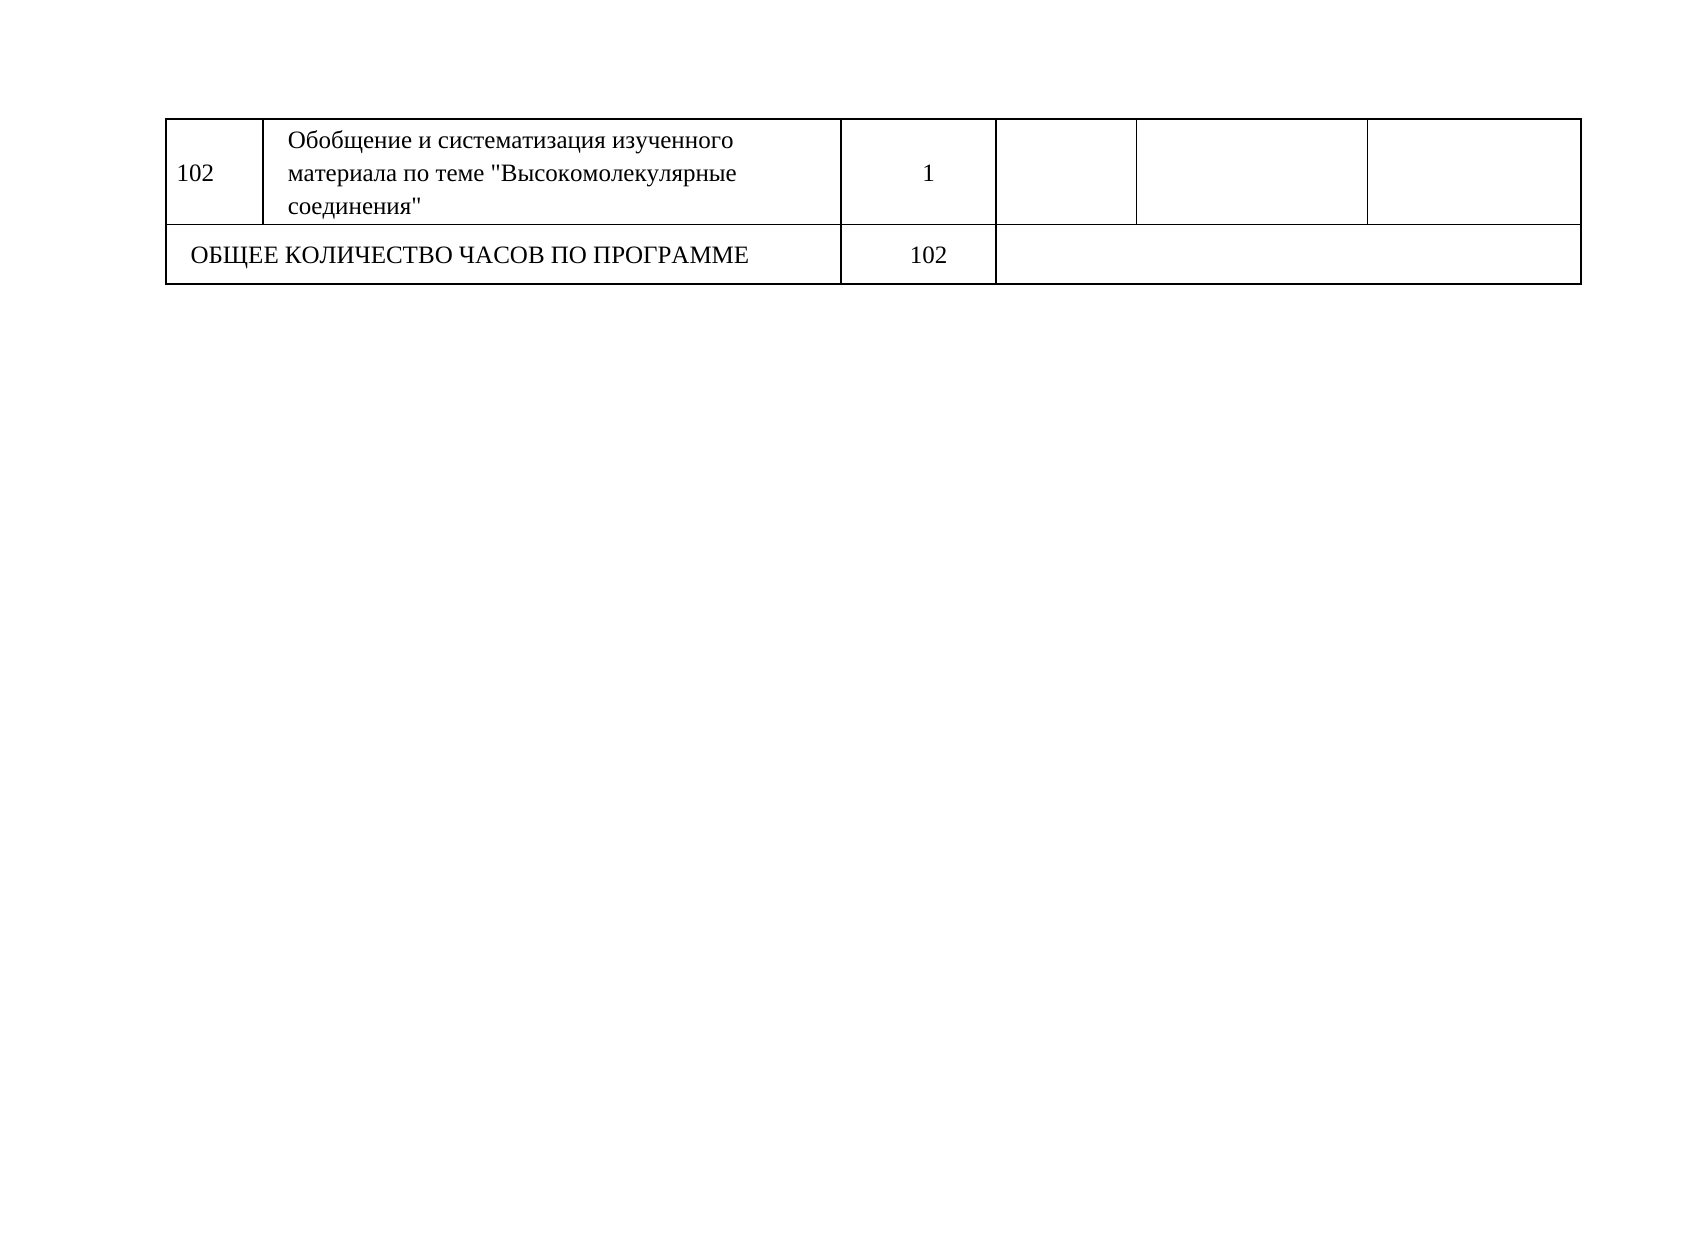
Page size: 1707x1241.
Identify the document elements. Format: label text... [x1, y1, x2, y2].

table_cell 1 [842, 120, 995, 223]
table_cell [997, 225, 1580, 283]
table_cell [1368, 120, 1580, 223]
table_cell 102 [842, 225, 995, 283]
table_cell ОБЩЕЕ КОЛИЧЕСТВО ЧАСОВ ПО ПРОГРАММЕ [167, 225, 840, 283]
table_cell 102 [167, 120, 262, 223]
table_cell [997, 120, 1136, 223]
table_cell [1137, 120, 1367, 223]
table_cell Обобщение и систематизация изученного материала по теме "Высокомолекулярные соединения" [264, 120, 840, 223]
